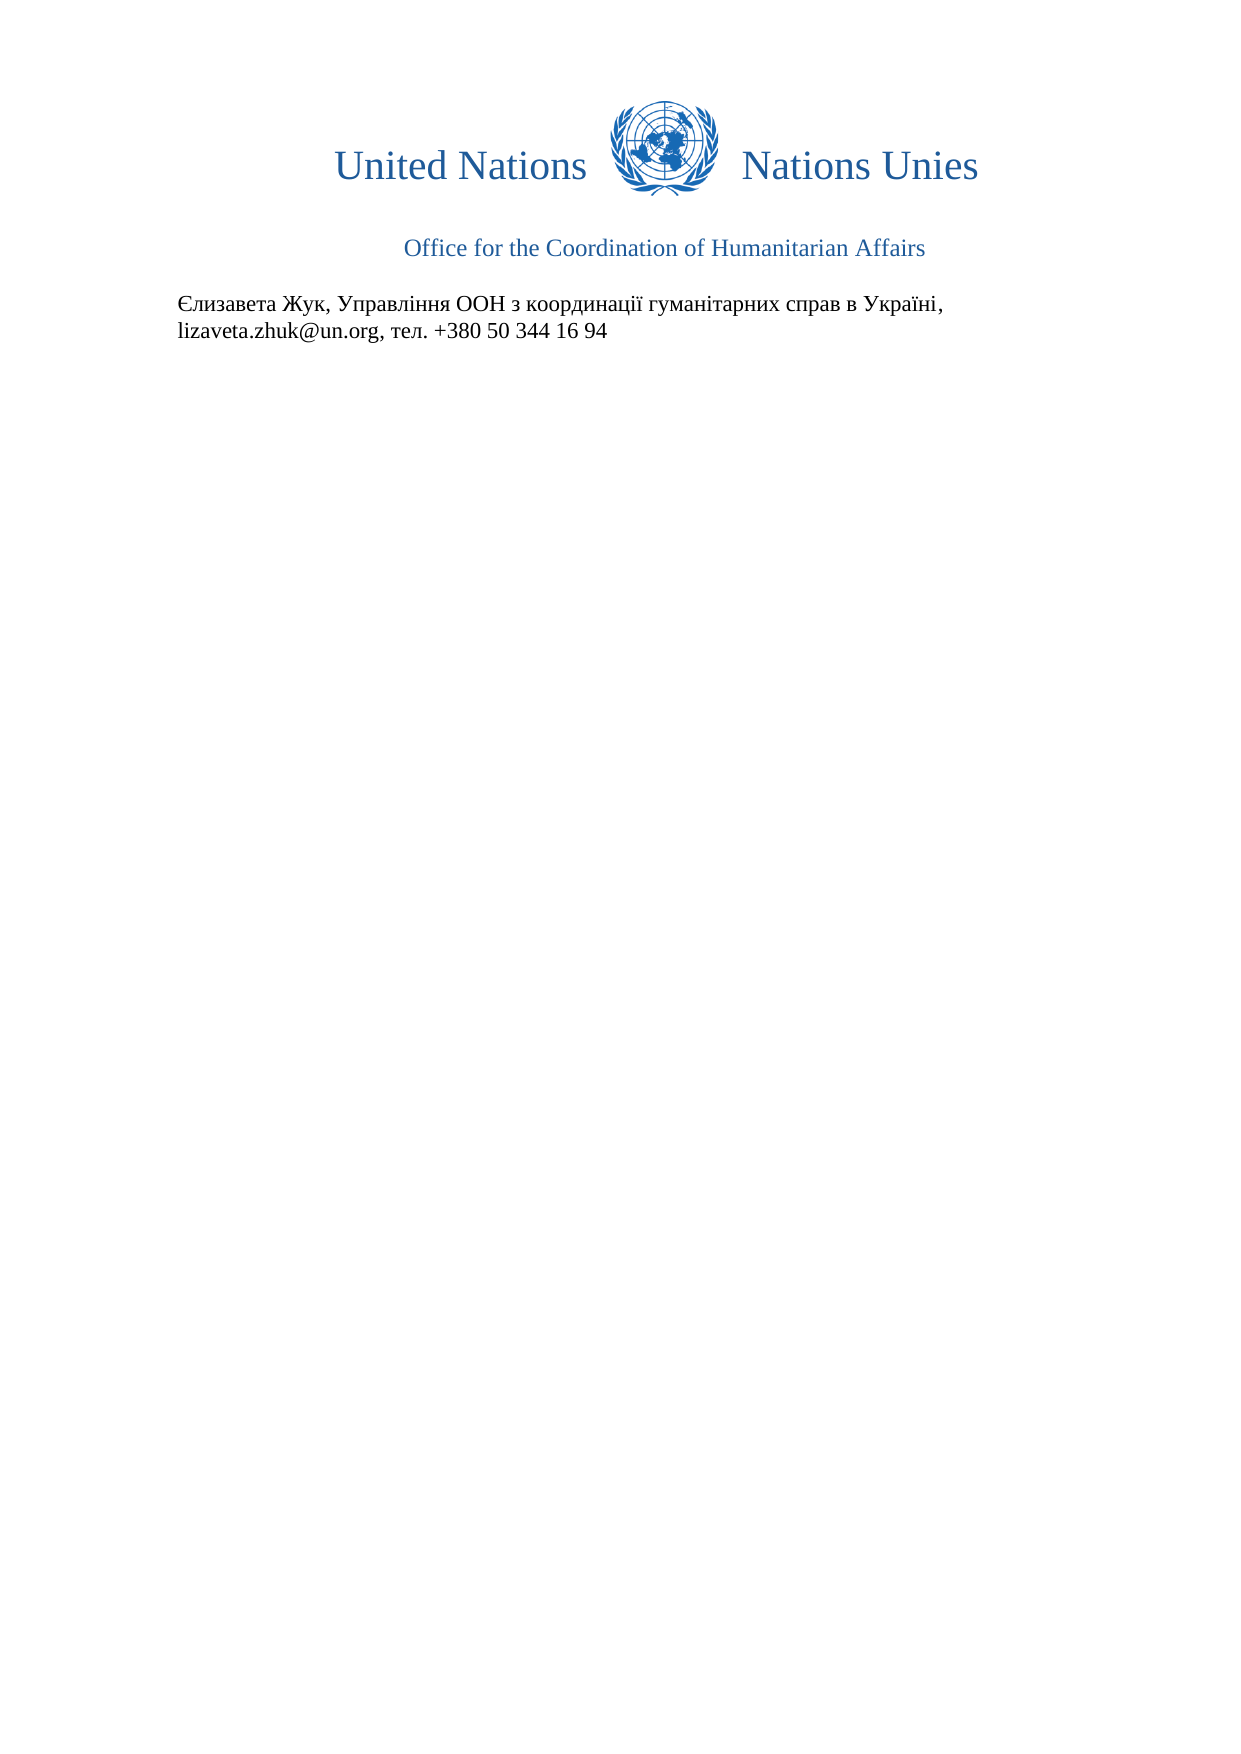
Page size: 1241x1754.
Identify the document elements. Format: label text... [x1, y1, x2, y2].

text Єлизавета Жук, Управління ООН з координації гуманітарних справ в Україні, lizaveta.zhuk@un.org, тел. +380 50 344 16 94 [177, 290, 1152, 343]
picture [610, 101, 719, 196]
